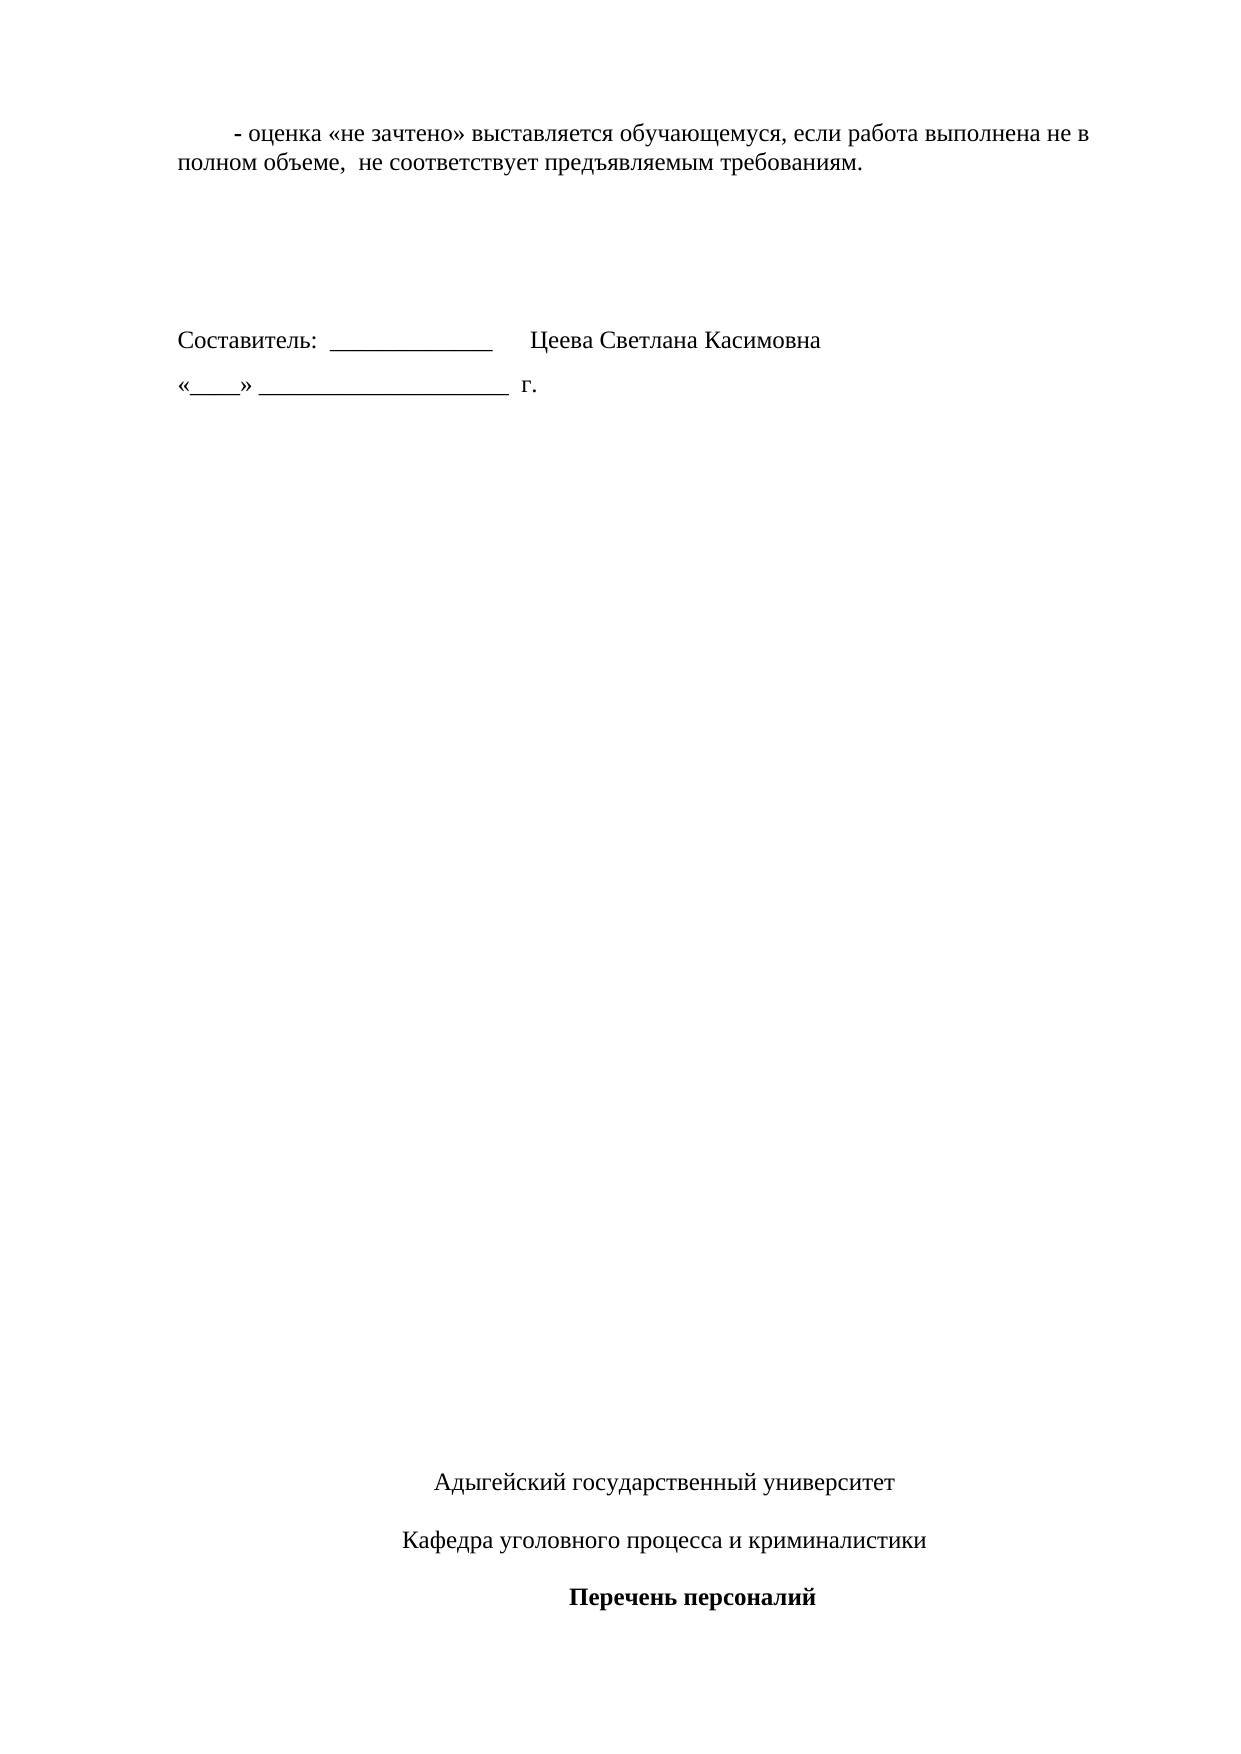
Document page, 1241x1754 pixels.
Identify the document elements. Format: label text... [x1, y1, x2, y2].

text «____» ____________________ г. [177, 369, 1152, 397]
text Адыгейский государственный университет [177, 1467, 1152, 1496]
text Составитель: _____________ Цеева Светлана Касимовна [177, 326, 1152, 354]
text - оценка «не зачтено» выставляется обучающемуся, если работа выполнена не в полном объеме, не соответствует предъявляемым требованиям. [177, 118, 1152, 176]
text Перечень персоналий [177, 1582, 1152, 1611]
text Кафедра уголовного процесса и криминалистики [177, 1525, 1152, 1554]
